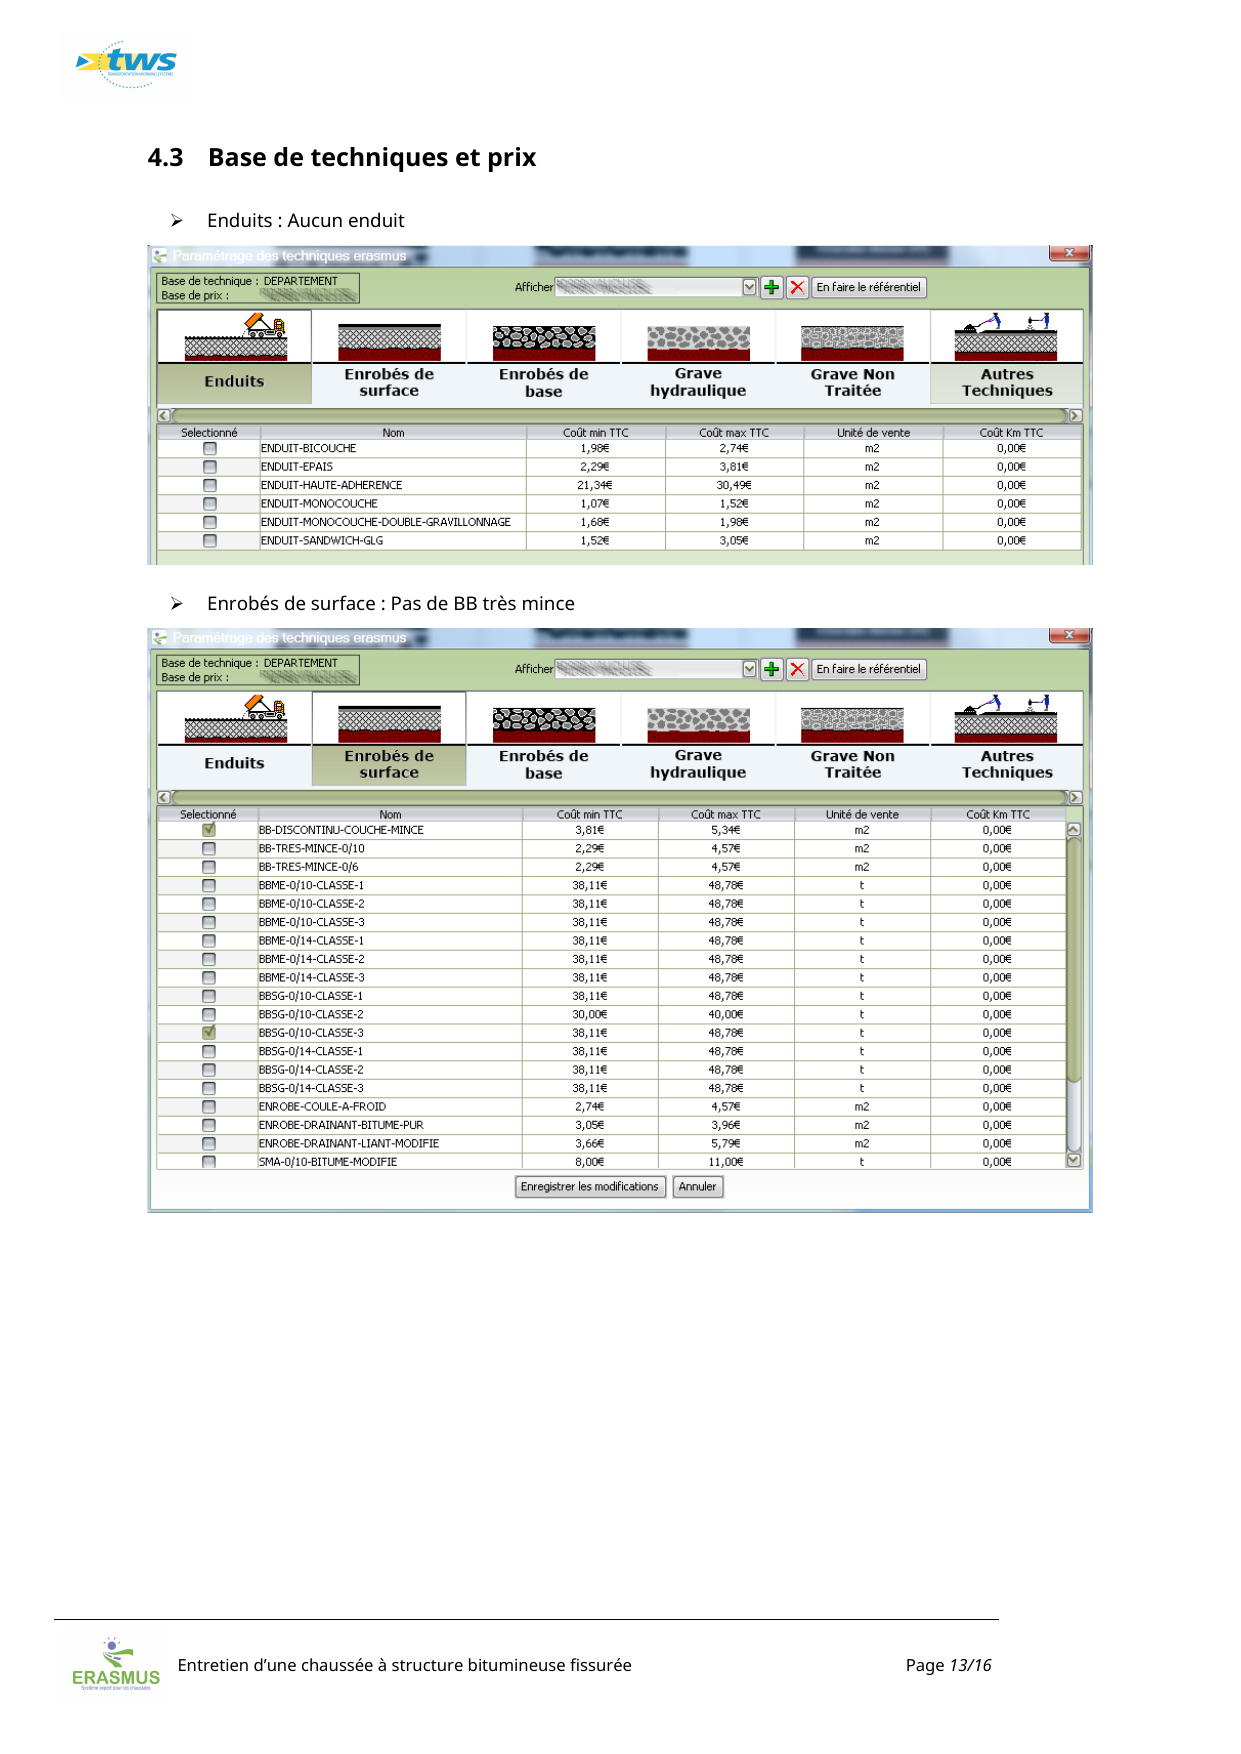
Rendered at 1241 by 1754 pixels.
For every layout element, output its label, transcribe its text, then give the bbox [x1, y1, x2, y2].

picture [147, 245, 1093, 565]
text Enduits : Aucun enduit [169, 207, 1092, 232]
text Base de techniques et prix [148, 139, 1092, 174]
text Enrobés de surface : Pas de BB très mince [169, 590, 1092, 616]
picture [147, 628, 1093, 1213]
picture [61, 1626, 168, 1704]
picture [59, 30, 195, 102]
